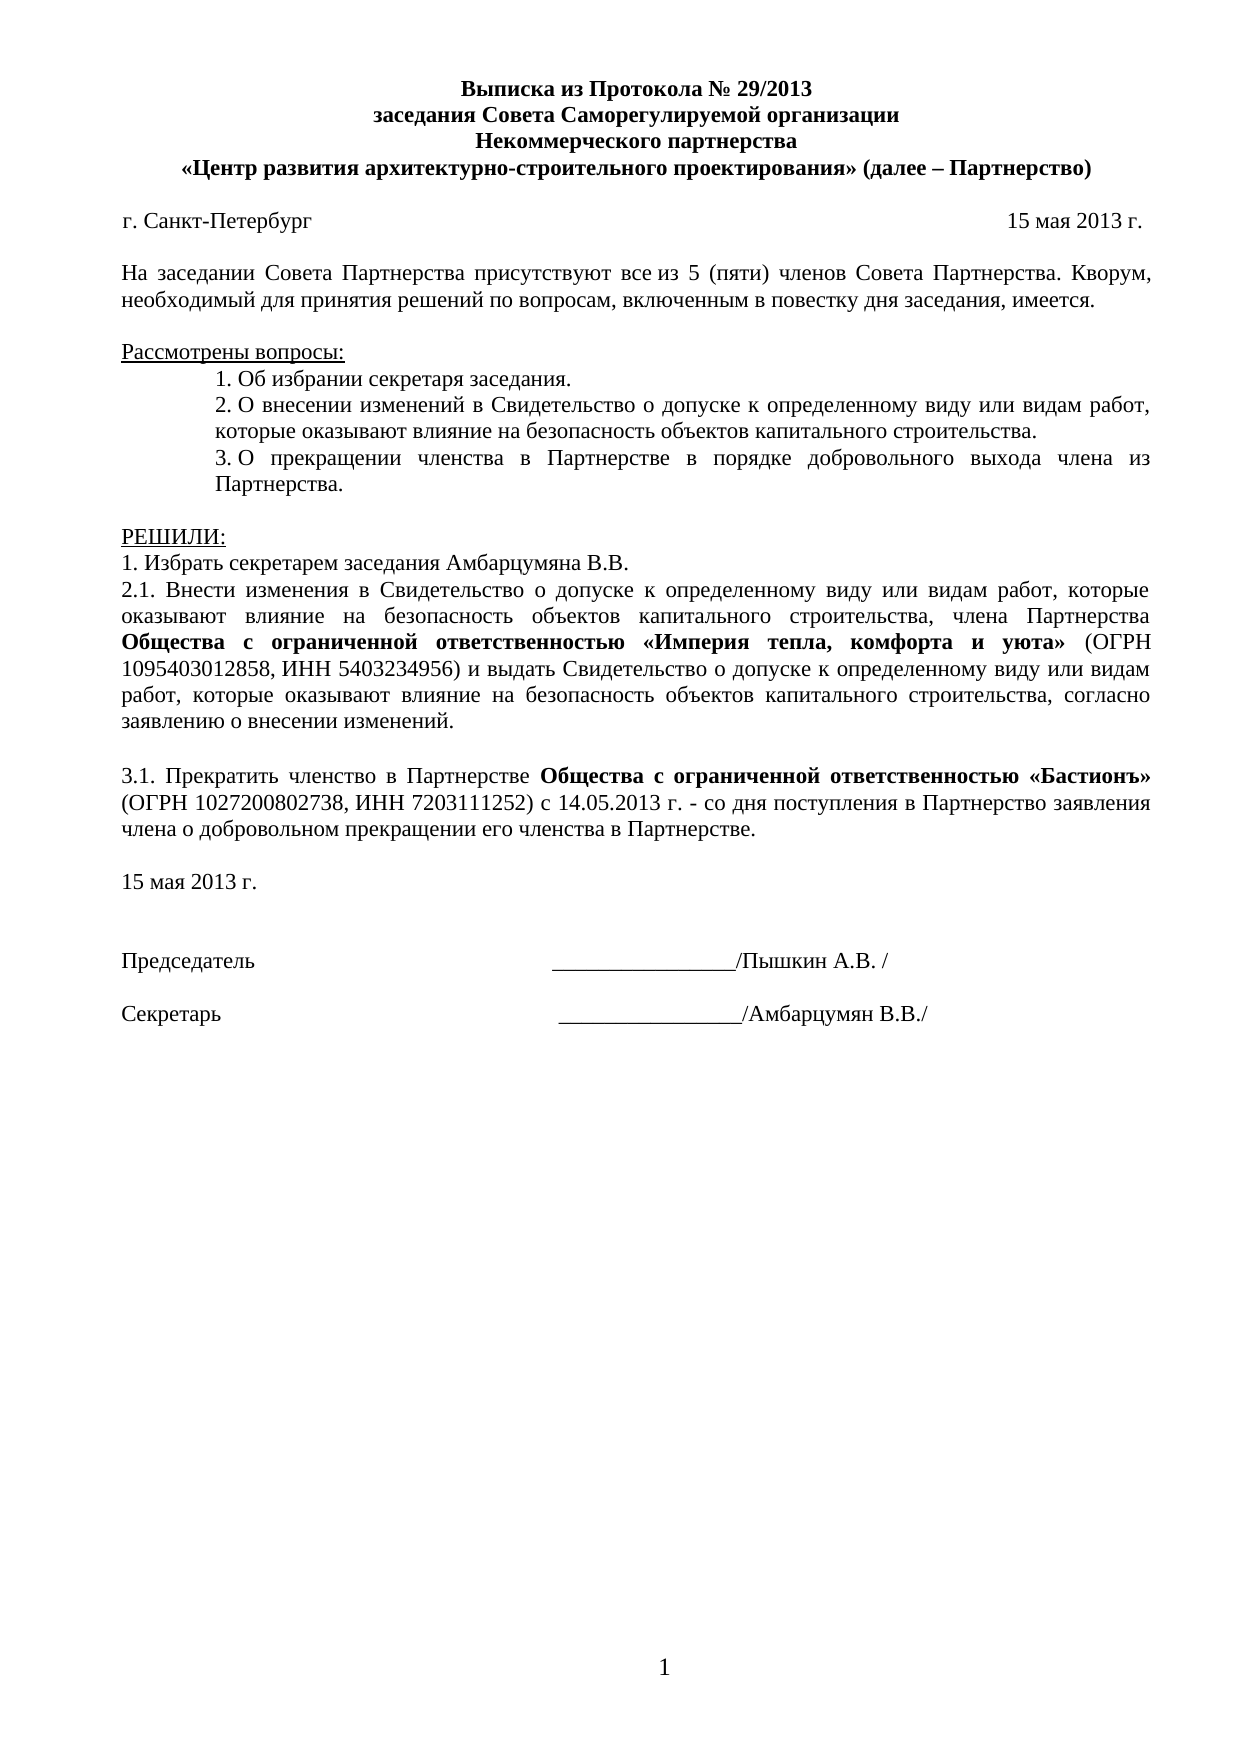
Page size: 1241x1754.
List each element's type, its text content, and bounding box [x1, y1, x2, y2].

text Некоммерческого партнерства [121, 128, 1152, 154]
text 2. О внесении изменений в Свидетельство о допуске к определенному виду или видам работ, которые оказывают влияние на безопасность объектов капитального строительства. [215, 391, 1152, 444]
text Рассмотрены вопросы: [121, 338, 1152, 365]
text 3.1. Прекратить членство в Партнерстве Общества с ограниченной ответственностью «Бастионъ» (ОГРН 1027200802738, ИНН 7203111252) с 14.05.2013 г. - со дня поступления в Партнерство заявления члена о добровольном прекращении его членства в Партнерстве. [121, 762, 1152, 842]
text Секретарь ________________/Амбарцумян В.В./ [121, 1000, 1152, 1026]
text 1. Об избрании секретаря заседания. [215, 365, 1152, 391]
text Председатель ________________/Пышкин А.В. / [121, 947, 1152, 973]
text 15 мая 2013 г. [121, 868, 1152, 894]
text РЕШИЛИ: [121, 523, 1152, 549]
text 3. О прекращении членства в Партнерстве в порядке добровольного выхода члена из Партнерства. [215, 444, 1152, 497]
table_header г. Санкт-Петербург [111, 207, 632, 233]
text Выписка из Протокола № 29/2013 [121, 75, 1152, 101]
table_header 15 мая 2013 г. [633, 207, 1154, 233]
text заседания Совета Саморегулируемой организации [121, 101, 1152, 128]
text «Центр развития архитектурно-строительного проектирования» (далее – Партнерство) [121, 154, 1152, 180]
text 2.1. Внести изменения в Свидетельство о допуске к определенному виду или видам работ, которые оказывают влияние на безопасность объектов капитального строительства, члена Партнерства Общества с ограниченной ответственностью «Империя тепла, комфорта и уюта» (ОГРН 1095403012858, ИНН 5403234956) и выдать Свидетельство о допуске к определенному виду или видам работ, которые оказывают влияние на безопасность объектов капитального строительства, согласно заявлению о внесении изменений. [121, 576, 1152, 734]
text 1. Избрать секретарем заседания Амбарцумяна В.В. [121, 549, 1152, 576]
text На заседании Совета Партнерства присутствуют все из 5 (пяти) членов Совета Партнерства. Кворум, необходимый для принятия решений по вопросам, включенным в повестку дня заседания, имеется. [121, 259, 1152, 312]
